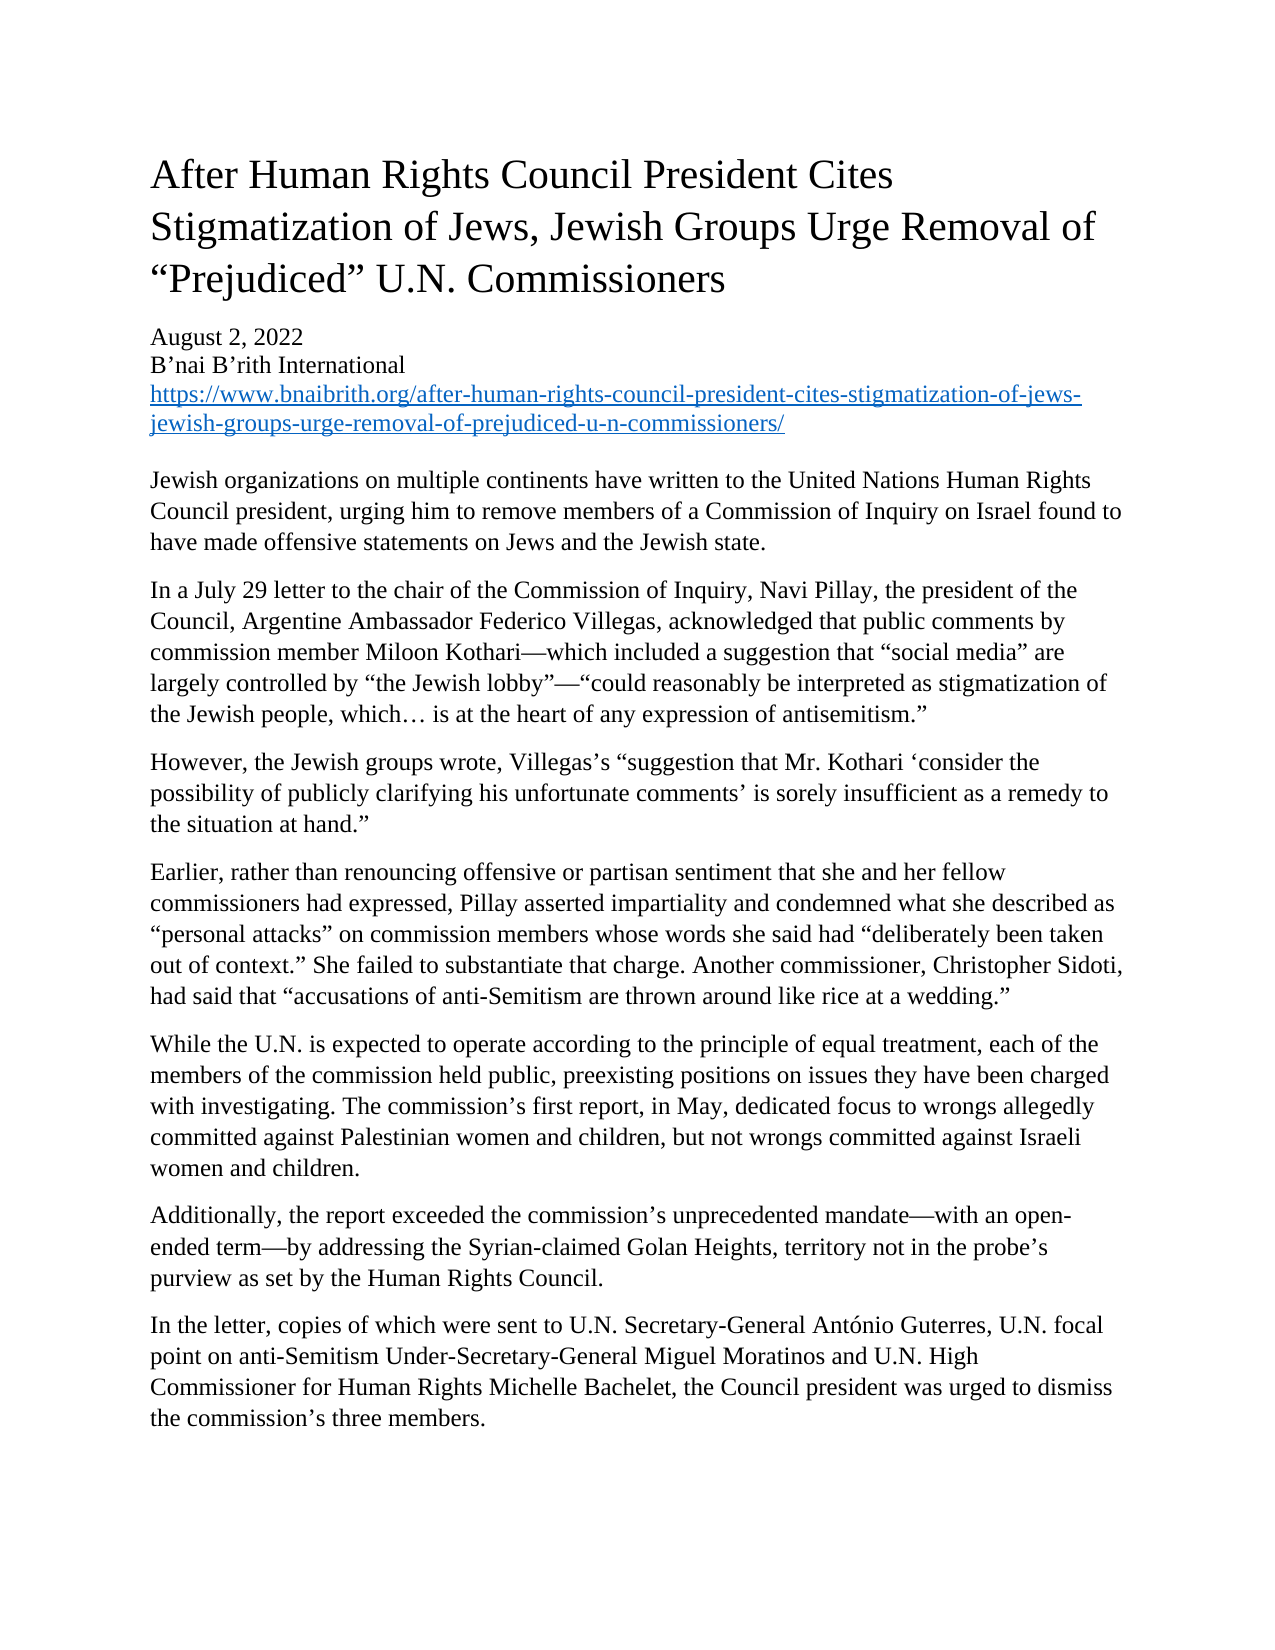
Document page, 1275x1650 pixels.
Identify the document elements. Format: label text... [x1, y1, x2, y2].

text However, the Jewish groups wrote, Villegas’s “suggestion that Mr. Kothari ‘consider the possibility of publicly clarifying his unfortunate comments’ is sorely insufficient as a remedy to the situation at hand.” [150, 747, 1125, 838]
text Jewish organizations on multiple continents have written to the United Nations Human Rights Council president, urging him to remove members of a Commission of Inquiry on Israel found to have made offensive statements on Jews and the Jewish state. [150, 465, 1125, 556]
text https://www.bnaibrith.org/after-human-rights-council-president-cites-stigmatization-of-jews-jewish-groups-urge-removal-of-prejudiced-u-n-commissioners/ [150, 379, 1125, 437]
text Additionally, the report exceeded the commission’s unprecedented mandate—with an open-ended term—by addressing the Syrian-claimed Golan Heights, territory not in the probe’s purview as set by the Human Rights Council. [150, 1201, 1125, 1291]
text B’nai B’rith International [150, 350, 1125, 379]
text August 2, 2022 [150, 322, 1125, 350]
text After Human Rights Council President Cites Stigmatization of Jews, Jewish Groups Urge Removal of “Prejudiced” U.N. Commissioners [150, 150, 1125, 301]
text In the letter, copies of which were sent to U.N. Secretary-General António Guterres, U.N. focal point on anti-Semitism Under-Secretary-General Miguel Moratinos and U.N. High Commissioner for Human Rights Michelle Bachelet, the Council president was urged to dismiss the commission’s three members. [150, 1310, 1125, 1432]
text In a July 29 letter to the chair of the Commission of Inquiry, Navi Pillay, the president of the Council, Argentine Ambassador Federico Villegas, acknowledged that public comments by commission member Miloon Kothari—which included a suggestion that “social media” are largely controlled by “the Jewish lobby”—“could reasonably be interpreted as stigmatization of the Jewish people, which… is at the heart of any expression of antisemitism.” [150, 575, 1125, 728]
text While the U.N. is expected to operate according to the principle of equal treatment, each of the members of the commission held public, preexisting positions on issues they have been charged with investigating. The commission’s first report, in May, dedicated focus to wrongs allegedly committed against Palestinian women and children, but not wrongs committed against Israeli women and children. [150, 1029, 1125, 1182]
text Earlier, rather than renouncing offensive or partisan sentiment that she and her fellow commissioners had expressed, Pillay asserted impartiality and condemned what she described as “personal attacks” on commission members whose words she said had “deliberately been taken out of context.” She failed to substantiate that charge. Another commissioner, Christopher Sidoti, had said that “accusations of anti-Semitism are thrown around like rice at a wedding.” [150, 857, 1125, 1010]
